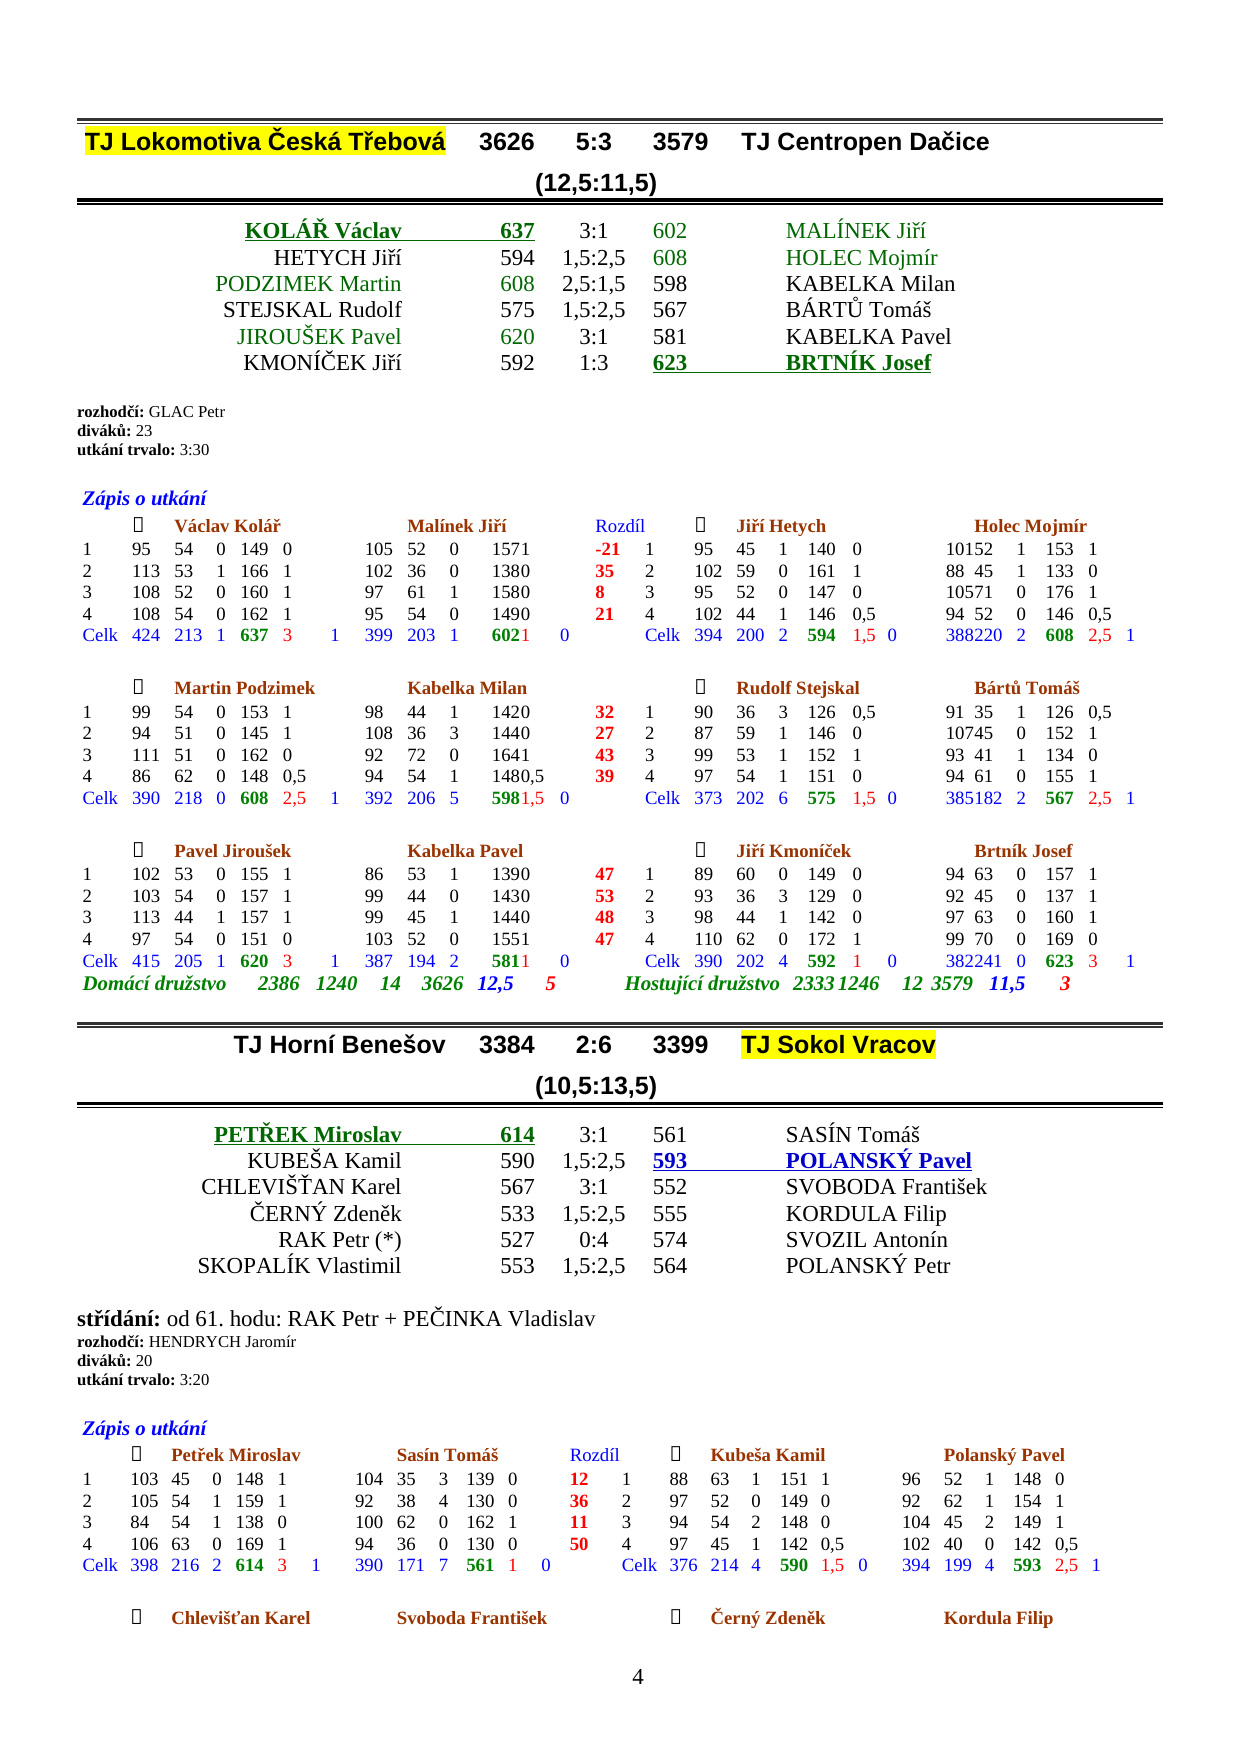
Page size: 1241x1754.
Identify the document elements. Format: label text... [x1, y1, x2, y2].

text 4 108 54 0 162 1 95 54 0 149 0 21 4 102 44 1 146 0,5 94 52 0 146 0,5 [82, 603, 1163, 624]
text 4 97 54 0 151 0 103 52 0 155 1 47 4 110 62 0 172 1 99 70 0 169 0 [82, 928, 1163, 949]
text CHLEVIŠŤAN Karel 567 3:1 552 SVOBODA František [77, 1173, 1163, 1200]
text (10,5:13,5) [77, 1063, 1163, 1102]
text  Chlevišťan Karel Svoboda František  Černý Zdeněk Kordula Filip [82, 1602, 1163, 1631]
text  Václav Kolář Malínek Jiří Rozdíl  Jiří Hetych Holec Mojmír [82, 510, 1163, 538]
text utkání trvalo: 3:30 [77, 440, 1163, 459]
text STEJSKAL Rudolf 575 1,5:2,5 567 BÁRTŮ Tomáš [77, 296, 1163, 323]
text diváků: 20 [77, 1351, 1163, 1370]
text 1 99 54 0 153 1 98 44 1 142 0 32 1 90 36 3 126 0,5 91 35 1 126 0,5 [82, 701, 1163, 722]
text Celk 415 205 1 620 3 1 387 194 2 581 1 0 Celk 390 202 4 592 1 0 382 241 0 623 3 1 [82, 949, 1163, 971]
text TJ Horní Benešov 3384 2:6 3399 TJ Sokol Vracov [77, 1028, 1163, 1059]
text rozhodčí: HENDRYCH Jaromír [77, 1332, 1163, 1351]
text 4 86 62 0 148 0,5 94 54 1 148 0,5 39 4 97 54 1 151 0 94 61 0 155 1 [82, 765, 1163, 787]
text 1 103 45 0 148 1 104 35 3 139 0 12 1 88 63 1 151 1 96 52 1 148 0 [82, 1468, 1163, 1489]
text 3 113 44 1 157 1 99 45 1 144 0 48 3 98 44 1 142 0 97 63 0 160 1 [82, 906, 1163, 928]
text HETYCH Jiří 594 1,5:2,5 608 HOLEC Mojmír [77, 244, 1163, 270]
text 2 103 54 0 157 1 99 44 0 143 0 53 2 93 36 3 129 0 92 45 0 137 1 [82, 885, 1163, 906]
text RAK Petr (*) 527 0:4 574 SVOZIL Antonín [77, 1226, 1163, 1252]
text Celk 390 218 0 608 2,5 1 392 206 5 598 1,5 0 Celk 373 202 6 575 1,5 0 385 182 2 567 2,5 1 [82, 787, 1163, 808]
text  Martin Podzimek Kabelka Milan  Rudolf Stejskal Bártů Tomáš [82, 672, 1163, 701]
text ČERNÝ Zdeněk 533 1,5:2,5 555 KORDULA Filip [77, 1200, 1163, 1226]
text Celk 398 216 2 614 3 1 390 171 7 561 1 0 Celk 376 214 4 590 1,5 0 394 199 4 593 2,5 1 [82, 1554, 1163, 1576]
text KUBEŠA Kamil 590 1,5:2,5 593 POLANSKÝ Pavel [77, 1147, 1163, 1173]
text  Pavel Jiroušek Kabelka Pavel  Jiří Kmoníček Brtník Josef [82, 835, 1163, 863]
text Domácí družstvo 2386 1240 14 3626 12,5 5 Hostující družstvo 2333 1246 12 3579 11,5 3 [82, 971, 1163, 995]
text KOLÁŘ Václav 637 3:1 602 MALÍNEK Jiří [77, 217, 1163, 244]
text 1 102 53 0 155 1 86 53 1 139 0 47 1 89 60 0 149 0 94 63 0 157 1 [82, 863, 1163, 885]
text 3 108 52 0 160 1 97 61 1 158 0 8 3 95 52 0 147 0 105 71 0 176 1 [82, 581, 1163, 603]
text PODZIMEK Martin 608 2,5:1,5 598 KABELKA Milan [77, 270, 1163, 296]
text utkání trvalo: 3:20 [77, 1370, 1163, 1389]
text diváků: 23 [77, 421, 1163, 440]
text střídání: od 61. hodu: RAK Petr + PEČINKA Vladislav [77, 1305, 1163, 1332]
text PETŘEK Miroslav 614 3:1 561 SASÍN Tomáš [77, 1121, 1163, 1147]
text 3 111 51 0 162 0 92 72 0 164 1 43 3 99 53 1 152 1 93 41 1 134 0 [82, 744, 1163, 765]
text  Petřek Miroslav Sasín Tomáš Rozdíl  Kubeša Kamil Polanský Pavel [82, 1439, 1163, 1468]
text 1 95 54 0 149 0 105 52 0 157 1 -21 1 95 45 1 140 0 101 52 1 153 1 [82, 538, 1163, 560]
text Zápis o utkání [82, 1415, 1163, 1439]
text JIROUŠEK Pavel 620 3:1 581 KABELKA Pavel [77, 323, 1163, 349]
text Zápis o utkání [82, 486, 1163, 510]
text TJ Lokomotiva Česká Třebová 3626 5:3 3579 TJ Centropen Dačice [77, 124, 1163, 155]
text 2 105 54 1 159 1 92 38 4 130 0 36 2 97 52 0 149 0 92 62 1 154 1 [82, 1489, 1163, 1511]
text 3 84 54 1 138 0 100 62 0 162 1 11 3 94 54 2 148 0 104 45 2 149 1 [82, 1511, 1163, 1533]
text 2 113 53 1 166 1 102 36 0 138 0 35 2 102 59 0 161 1 88 45 1 133 0 [82, 560, 1163, 581]
text SKOPALÍK Vlastimil 553 1,5:2,5 564 POLANSKÝ Petr [77, 1252, 1163, 1279]
text rozhodčí: GLAC Petr [77, 402, 1163, 421]
text (12,5:11,5) [77, 159, 1163, 198]
text 2 94 51 0 145 1 108 36 3 144 0 27 2 87 59 1 146 0 107 45 0 152 1 [82, 722, 1163, 744]
text 4 106 63 0 169 1 94 36 0 130 0 50 4 97 45 1 142 0,5 102 40 0 142 0,5 [82, 1533, 1163, 1554]
text Celk 424 213 1 637 3 1 399 203 1 602 1 0 Celk 394 200 2 594 1,5 0 388 220 2 608 2,5 1 [82, 624, 1163, 646]
text KMONÍČEK Jiří 592 1:3 623 BRTNÍK Josef [77, 349, 1163, 375]
